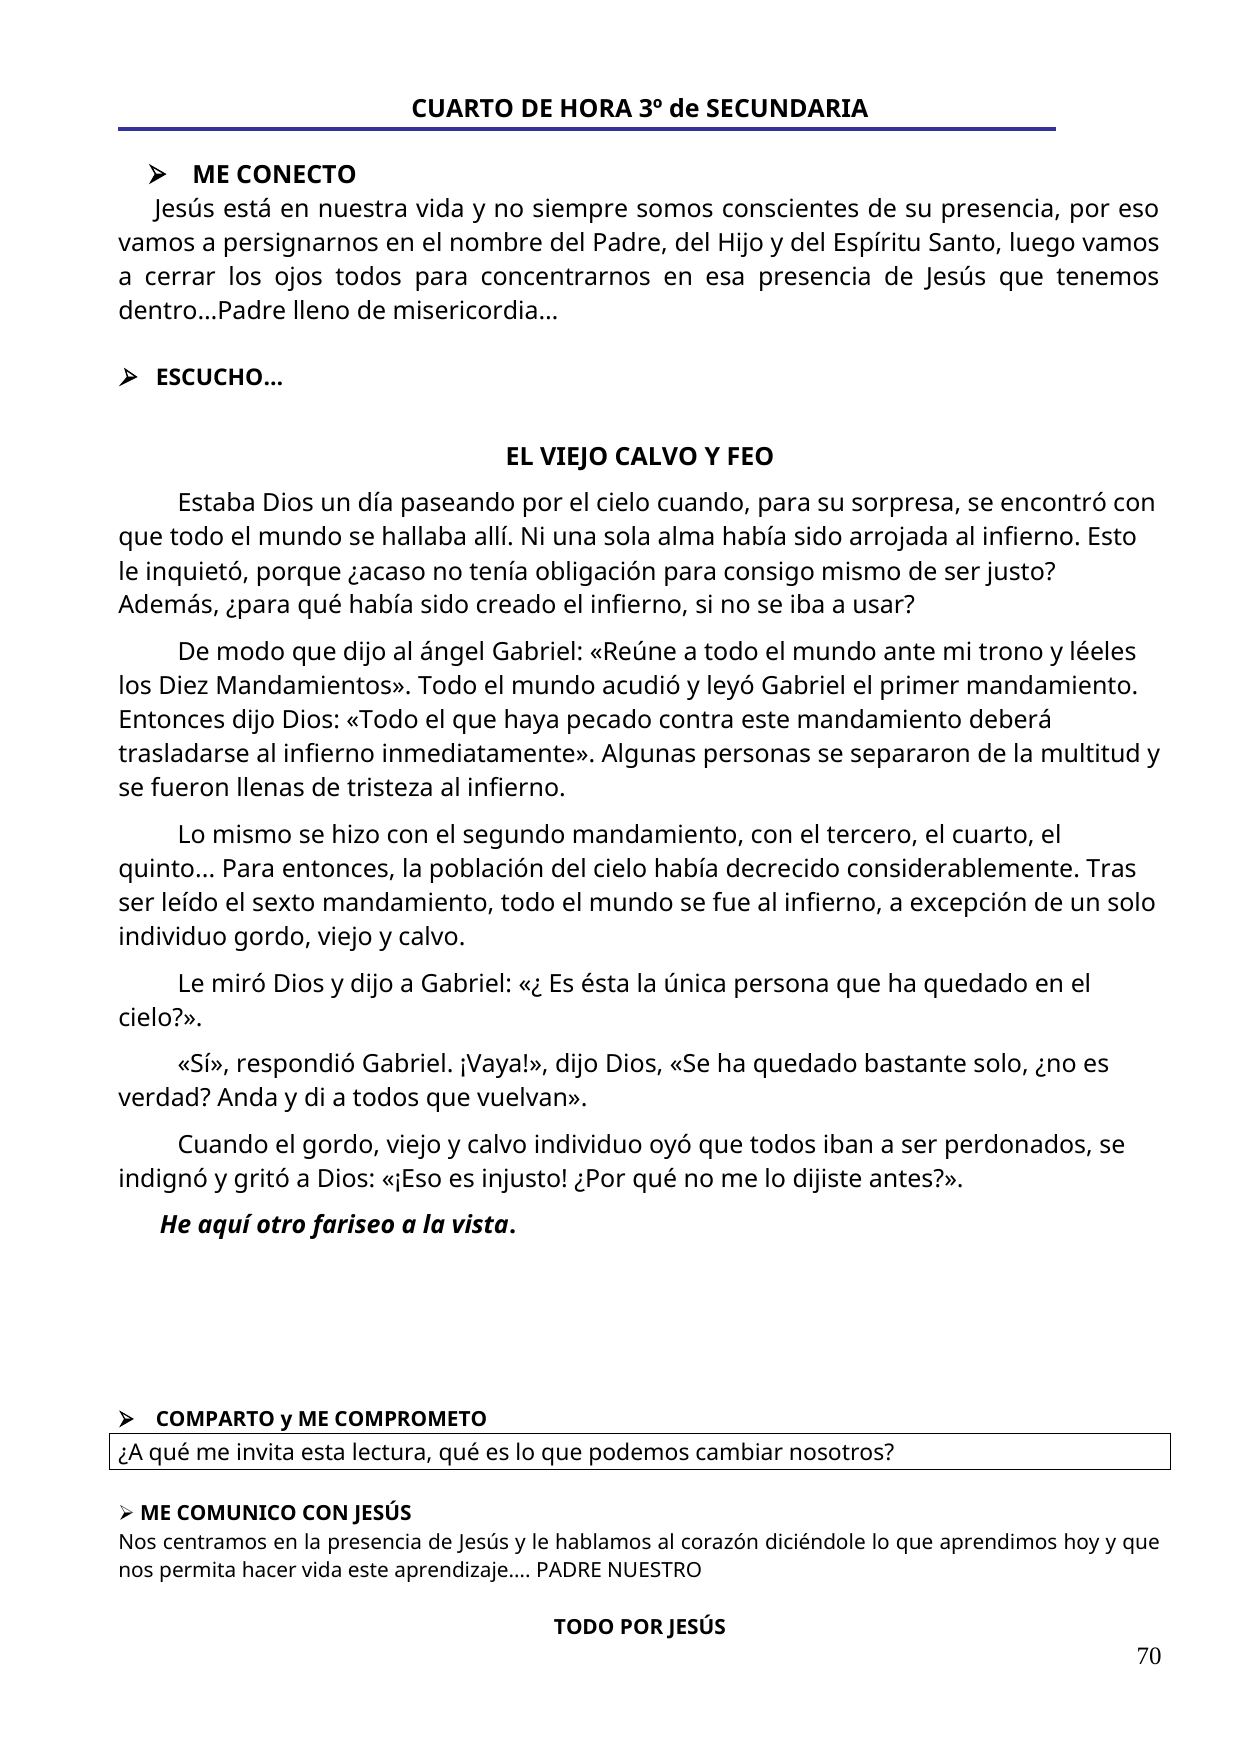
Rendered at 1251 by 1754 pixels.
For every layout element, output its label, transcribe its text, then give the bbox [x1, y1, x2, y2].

text De modo que dijo al ángel Gabriel: «Reúne a todo el mundo ante mi trono y léeles los Diez Mandamientos». Todo el mundo acudió y leyó Gabriel el primer mandamiento. Entonces dijo Dios: «Todo el que haya pecado contra este mandamiento deberá trasladarse al infierno inmediatamente». Algunas personas se separaron de la multitud y se fueron llenas de tristeza al infierno. [118, 634, 1161, 804]
title EL VIEJO CALVO Y FEO [118, 438, 1161, 472]
text He aquí otro fariseo a la vista. [118, 1207, 1161, 1241]
text Le miró Dios y dijo a Gabriel: «¿ Es ésta la única persona que ha quedado en el cielo?». [118, 965, 1161, 1033]
text Estaba Dios un día paseando por el cielo cuando, para su sorpresa, se encontró con que todo el mundo se hallaba allí. Ni una sola alma había sido arrojada al infierno. Esto le inquietó, porque ¿acaso no tenía obligación para consigo mismo de ser justo? Además, ¿para qué había sido creado el infierno, si no se iba a usar? [118, 485, 1161, 621]
text «Sí», respondió Gabriel. ¡Vaya!», dijo Dios, «Se ha quedado bastante solo, ¿no es verdad? Anda y di a todos que vuelvan». [118, 1046, 1161, 1114]
text Lo mismo se hizo con el segundo mandamiento, con el tercero, el cuarto, el quinto... Para entonces, la población del cielo había decrecido considerablemente. Tras ser leído el sexto mandamiento, todo el mundo se fue al infierno, a excepción de un solo individuo gordo, viejo y calvo. [118, 817, 1161, 953]
text Cuando el gordo, viejo y calvo individuo oyó que todos iban a ser perdonados, se indignó y gritó a Dios: «¡Eso es injusto! ¿Por qué no me lo dijiste antes?». [118, 1127, 1161, 1195]
